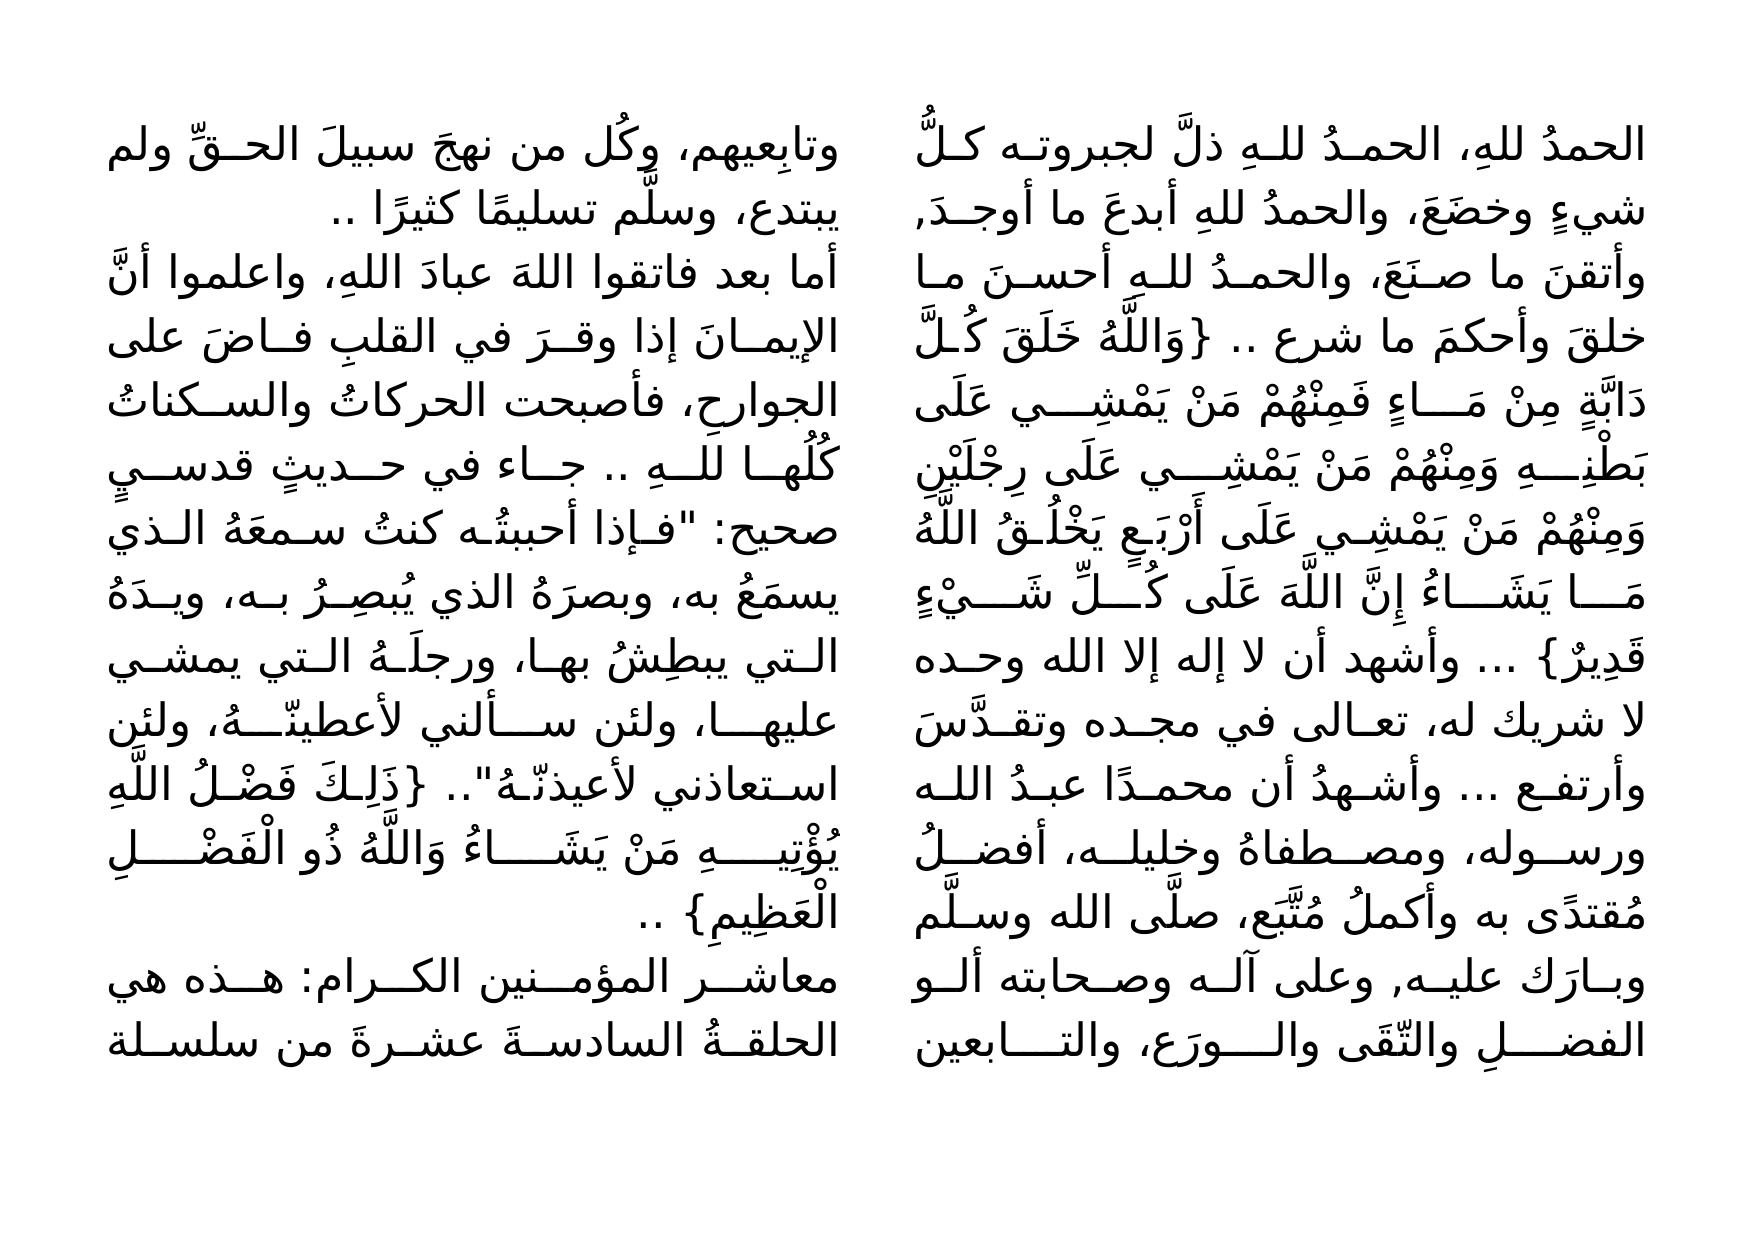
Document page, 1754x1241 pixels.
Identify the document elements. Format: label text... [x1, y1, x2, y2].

text أما بعد فاتقوا اللهَ عبادَ اللهِ، واعلموا أنَّ الإيمانَ إذا وقرَ في القلبِ فاضَ على الجوارحِ، فأصبحت الحركاتُ والسكناتُ كُلُها للهِ .. جاء في حديثٍ قدسيٍ صحيح: "فإذا أحببتُه كنتُ سمعَهُ الذي يسمَعُ به، وبصرَهُ الذي يُبصِرُ به، ويدَهُ التي يبطِشُ بها، ورجلَهُ التي يمشي عليها، ولئن سألني لأعطينّهُ، ولئن استعاذني لأعيذنّهُ".. {ذَلِكَ فَضْلُ اللَّهِ يُؤْتِيهِ مَنْ يَشَاءُ وَاللَّهُ ذُو الْفَضْلِ الْعَظِيمِ} .. [106, 246, 840, 939]
text الحمدُ للهِ، الحمدُ للهِ ذلَّ لجبروته كلُّ شيءٍ وخضَعَ، والحمدُ للهِ أبدعَ ما أوجدَ, وأتقنَ ما صنَعَ، والحمدُ للهِ أحسنَ ما خلقَ وأحكمَ ما شرع .. {وَاللَّهُ خَلَقَ كُلَّ دَابَّةٍ مِنْ مَاءٍ فَمِنْهُمْ مَنْ يَمْشِي عَلَى بَطْنِهِ وَمِنْهُمْ مَنْ يَمْشِي عَلَى رِجْلَيْنِ وَمِنْهُمْ مَنْ يَمْشِي عَلَى أَرْبَعٍ يَخْلُقُ اللَّهُ مَا يَشَاءُ إِنَّ اللَّهَ عَلَى كُلِّ شَيْءٍ قَدِيرٌ} ... وأشهد أن لا إله إلا الله وحده لا شريك له، تعالى في مجده وتقدَّسَ وأرتفع ... وأشهدُ أن محمدًا عبدُ الله ورسوله، ومصطفاهُ وخليله، أفضلُ مُقتدًى به وأكملُ مُتَّبَع، صلَّى الله وسلَّم وبارَك عليه, وعلى آله وصحابته ألو الفضلِ والتّقَى والورَع، والتابعين وتابِعيهم، وكُل من نهجَ سبيلَ الحقِّ ولم يبتدع، وسلَّم تسليمًا كثيرًا .. [106, 118, 840, 235]
text الحمدُ للهِ، الحمدُ للهِ ذلَّ لجبروته كلُّ شيءٍ وخضَعَ، والحمدُ للهِ أبدعَ ما أوجدَ, وأتقنَ ما صنَعَ، والحمدُ للهِ أحسنَ ما خلقَ وأحكمَ ما شرع .. {وَاللَّهُ خَلَقَ كُلَّ دَابَّةٍ مِنْ مَاءٍ فَمِنْهُمْ مَنْ يَمْشِي عَلَى بَطْنِهِ وَمِنْهُمْ مَنْ يَمْشِي عَلَى رِجْلَيْنِ وَمِنْهُمْ مَنْ يَمْشِي عَلَى أَرْبَعٍ يَخْلُقُ اللَّهُ مَا يَشَاءُ إِنَّ اللَّهَ عَلَى كُلِّ شَيْءٍ قَدِيرٌ} ... وأشهد أن لا إله إلا الله وحده لا شريك له، تعالى في مجده وتقدَّسَ وأرتفع ... وأشهدُ أن محمدًا عبدُ الله ورسوله، ومصطفاهُ وخليله، أفضلُ مُقتدًى به وأكملُ مُتَّبَع، صلَّى الله وسلَّم وبارَك عليه, وعلى آله وصحابته ألو الفضلِ والتّقَى والورَع، والتابعين وتابِعيهم، وكُل من نهجَ سبيلَ الحقِّ ولم يبتدع، وسلَّم تسليمًا كثيرًا .. [914, 118, 1648, 1067]
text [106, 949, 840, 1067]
